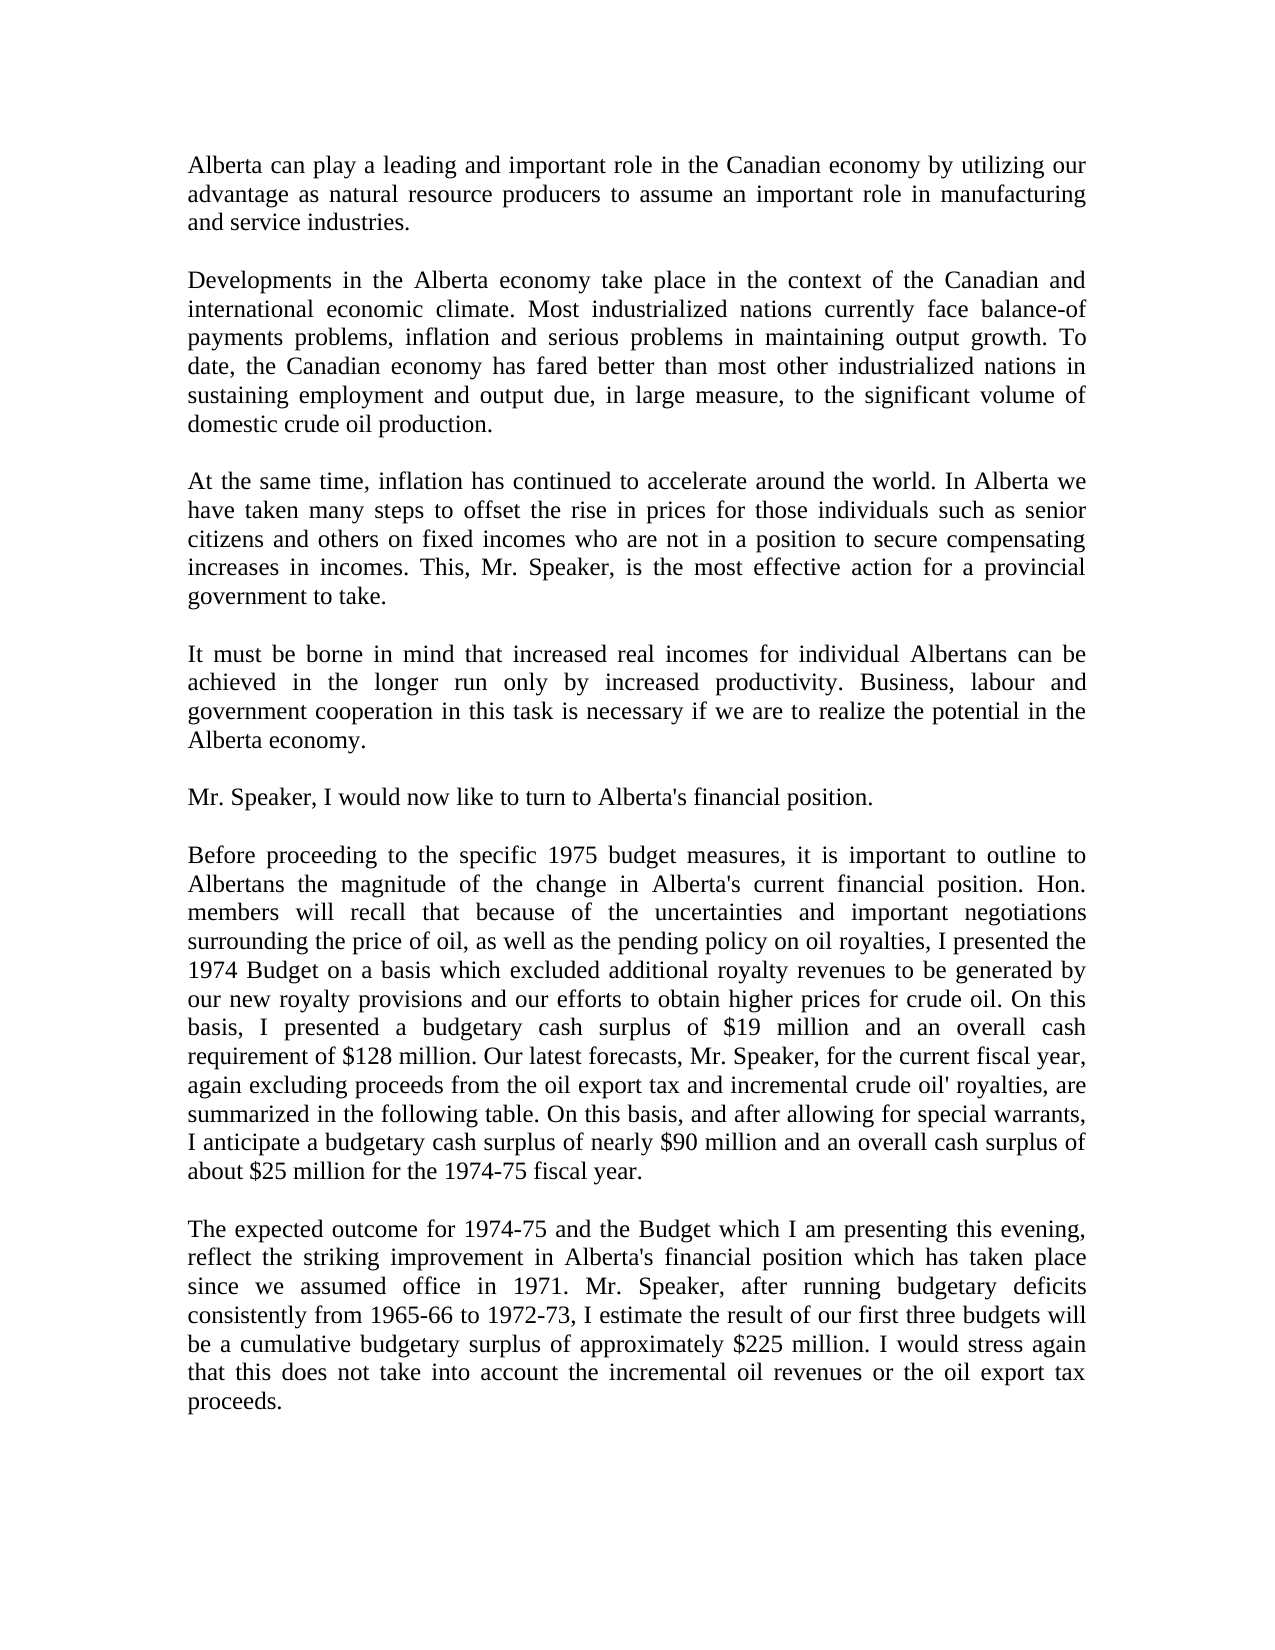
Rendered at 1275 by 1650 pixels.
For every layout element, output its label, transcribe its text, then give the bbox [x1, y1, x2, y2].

text At the same time, inflation has continued to accelerate around the world. In Alberta we have taken many steps to offset the rise in prices for those individuals such as senior citizens and others on fixed incomes who are not in a position to secure compensating increases in incomes. This, Mr. Speaker, is the most effective action for a provincial government to take. [187, 466, 1087, 610]
text Developments in the Alberta economy take place in the context of the Canadian and international economic climate. Most industrialized nations currently face balance-of payments problems, inflation and serious problems in maintaining output growth. To date, the Canadian economy has fared better than most other industrialized nations in sustaining employment and output due, in large measure, to the significant volume of domestic crude oil production. [187, 265, 1087, 437]
text Before proceeding to the specific 1975 budget measures, it is important to outline to Albertans the magnitude of the change in Alberta's current financial position. Hon. members will recall that because of the uncertainties and important negotiations surrounding the price of oil, as well as the pending policy on oil royalties, I presented the 1974 Budget on a basis which excluded additional royalty revenues to be generated by our new royalty provisions and our efforts to obtain higher prices for crude oil. On this basis, I presented a budgetary cash surplus of $19 million and an overall cash requirement of $128 million. Our latest forecasts, Mr. Speaker, for the current fiscal year, again excluding proceeds from the oil export tax and incremental crude oil' royalties, are summarized in the following table. On this basis, and after allowing for special warrants, I anticipate a budgetary cash surplus of nearly $90 million and an overall cash surplus of about $25 million for the 1974-75 fiscal year. [187, 840, 1087, 1185]
text Alberta can play a leading and important role in the Canadian economy by utilizing our advantage as natural resource producers to assume an important role in manufacturing and service industries. [187, 150, 1087, 236]
text Mr. Speaker, I would now like to turn to Alberta's financial position. [187, 782, 1087, 811]
text The expected outcome for 1974-75 and the Budget which I am presenting this evening, reflect the striking improvement in Alberta's financial position which has taken place since we assumed office in 1971. Mr. Speaker, after running budgetary deficits consistently from 1965-66 to 1972-73, I estimate the result of our first three budgets will be a cumulative budgetary surplus of approximately $225 million. I would stress again that this does not take into account the incremental oil revenues or the oil export tax proceeds. [187, 1214, 1087, 1415]
text It must be borne in mind that increased real incomes for individual Albertans can be achieved in the longer run only by increased productivity. Business, labour and government cooperation in this task is necessary if we are to realize the potential in the Alberta economy. [187, 639, 1087, 754]
